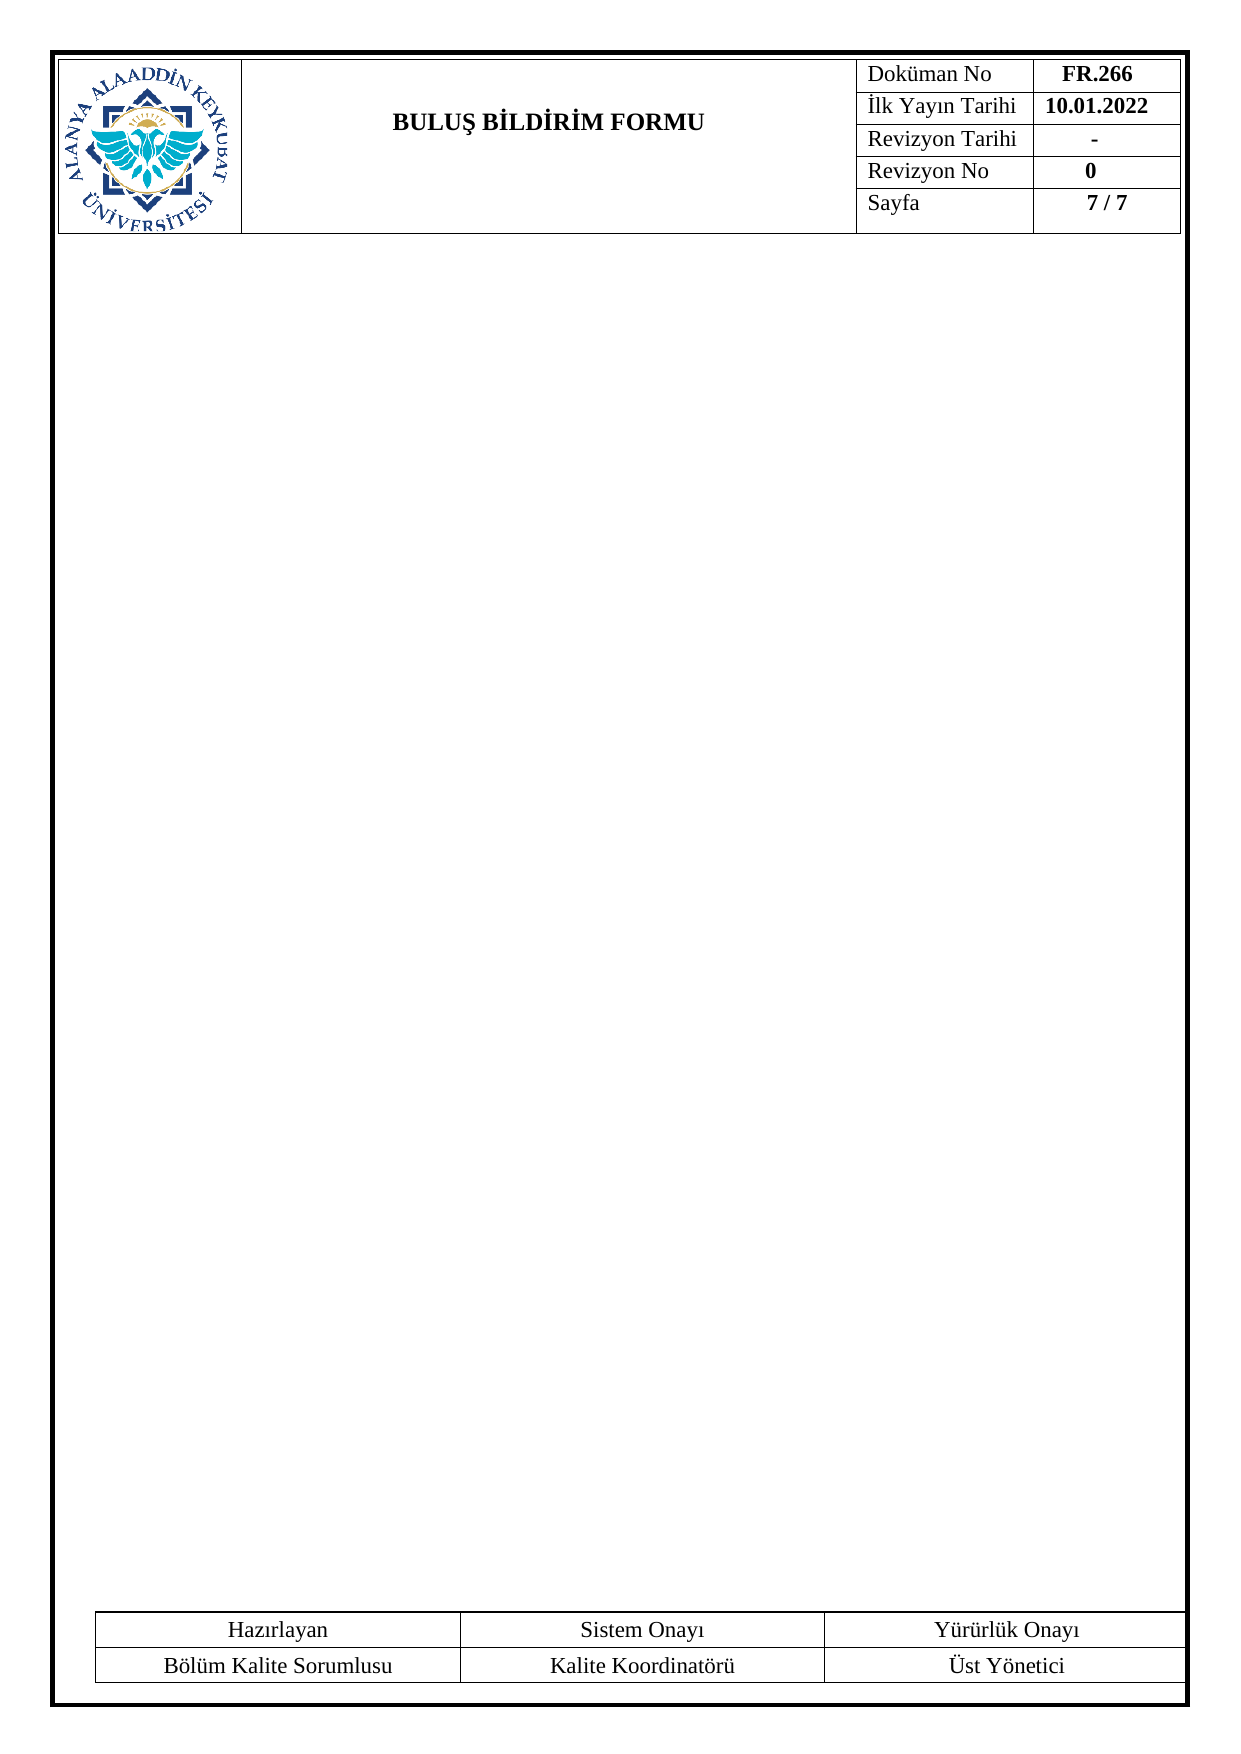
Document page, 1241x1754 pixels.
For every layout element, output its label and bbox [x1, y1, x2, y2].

picture [64, 67, 227, 230]
